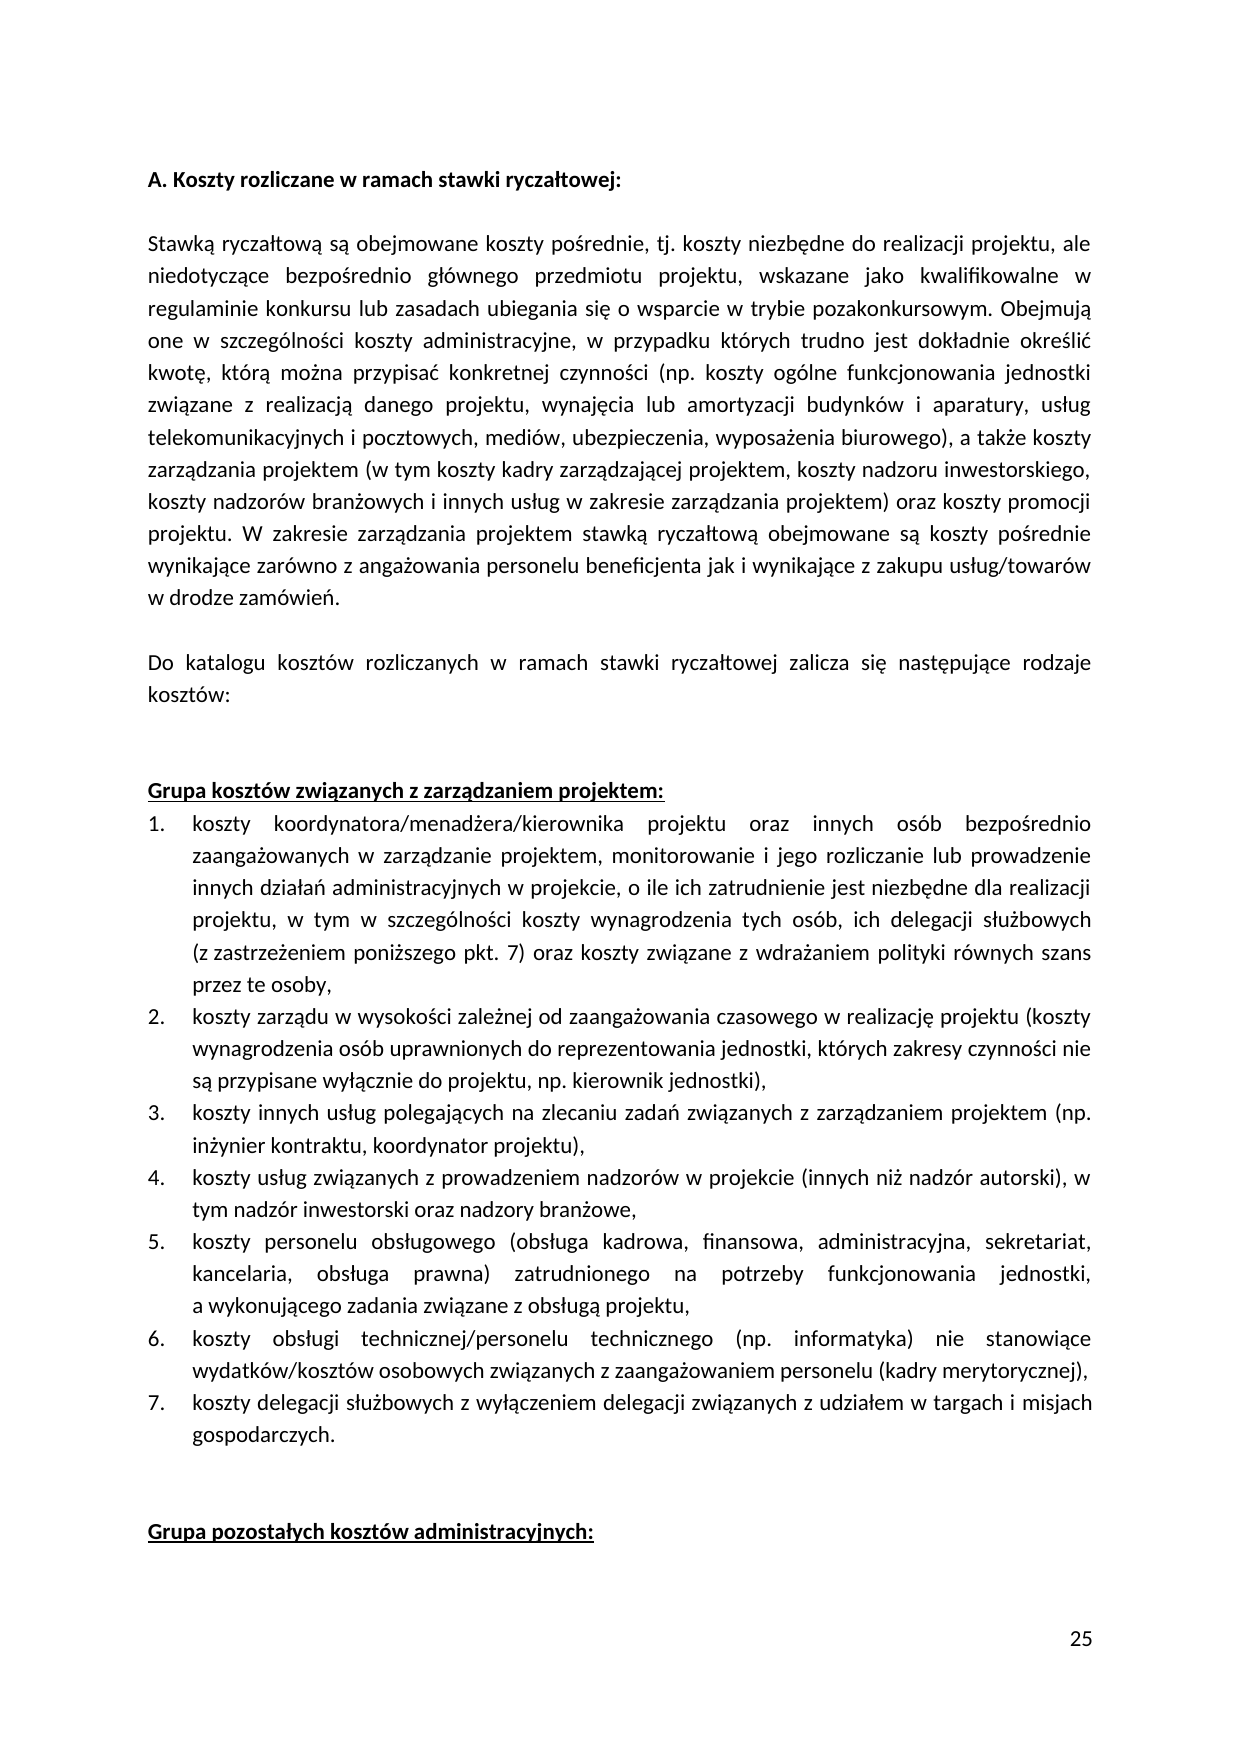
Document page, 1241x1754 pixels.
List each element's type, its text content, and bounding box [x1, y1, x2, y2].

list koszty personelu obsługowego (obsługa kadrowa, finansowa, administracyjna, sekretariat, kancelaria, obsługa prawna) zatrudnionego na potrzeby funkcjonowania jednostki, a wykonującego zadania związane z obsługą projektu, [148, 1227, 1093, 1320]
text A. Koszty rozliczane w ramach stawki ryczałtowej: [148, 165, 1093, 193]
text Do katalogu kosztów rozliczanych w ramach stawki ryczałtowej zalicza się następujące rodzaje kosztów: [148, 648, 1093, 708]
list koszty innych usług polegających na zlecaniu zadań związanych z zarządzaniem projektem (np. inżynier kontraktu, koordynator projektu), [148, 1098, 1093, 1159]
list koszty obsługi technicznej/personelu technicznego (np. informatyka) nie stanowiące wydatków/kosztów osobowych związanych z zaangażowaniem personelu (kadry merytorycznej), [148, 1324, 1093, 1384]
list koszty delegacji służbowych z wyłączeniem delegacji związanych z udziałem w targach i misjach gospodarczych. [148, 1388, 1093, 1448]
list koszty zarządu w wysokości zależnej od zaangażowania czasowego w realizację projektu (koszty wynagrodzenia osób uprawnionych do reprezentowania jednostki, których zakresy czynności nie są przypisane wyłącznie do projektu, np. kierownik jednostki), [148, 1002, 1093, 1094]
text Grupa pozostałych kosztów administracyjnych: [148, 1517, 1093, 1545]
list koszty koordynatora/menadżera/kierownika projektu oraz innych osób bezpośrednio zaangażowanych w zarządzanie projektem, monitorowanie i jego rozliczanie lub prowadzenie innych działań administracyjnych w projekcie, o ile ich zatrudnienie jest niezbędne dla realizacji projektu, w tym w szczególności koszty wynagrodzenia tych osób, ich delegacji służbowych (z zastrzeżeniem poniższego pkt. 7) oraz koszty związane z wdrażaniem polityki równych szans przez te osoby, [148, 809, 1093, 998]
text Stawką ryczałtową są obejmowane koszty pośrednie, tj. koszty niezbędne do realizacji projektu, ale niedotyczące bezpośrednio głównego przedmiotu projektu, wskazane jako kwalifikowalne w regulaminie konkursu lub zasadach ubiegania się o wsparcie w trybie pozakonkursowym. Obejmują one w szczególności koszty administracyjne, w przypadku których trudno jest dokładnie określić kwotę, którą można przypisać konkretnej czynności (np. koszty ogólne funkcjonowania jednostki związane z realizacją danego projektu, wynajęcia lub amortyzacji budynków i aparatury, usług telekomunikacyjnych i pocztowych, mediów, ubezpieczenia, wyposażenia biurowego), a także koszty zarządzania projektem (w tym koszty kadry zarządzającej projektem, koszty nadzoru inwestorskiego, koszty nadzorów branżowych i innych usług w zakresie zarządzania projektem) oraz koszty promocji projektu. W zakresie zarządzania projektem stawką ryczałtową obejmowane są koszty pośrednie wynikające zarówno z angażowania personelu beneficjenta jak i wynikające z zakupu usług/towarów w drodze zamówień. [148, 229, 1093, 612]
text Grupa kosztów związanych z zarządzaniem projektem: [148, 777, 1093, 805]
list koszty usług związanych z prowadzeniem nadzorów w projekcie (innych niż nadzór autorski), w tym nadzór inwestorski oraz nadzory branżowe, [148, 1163, 1093, 1223]
